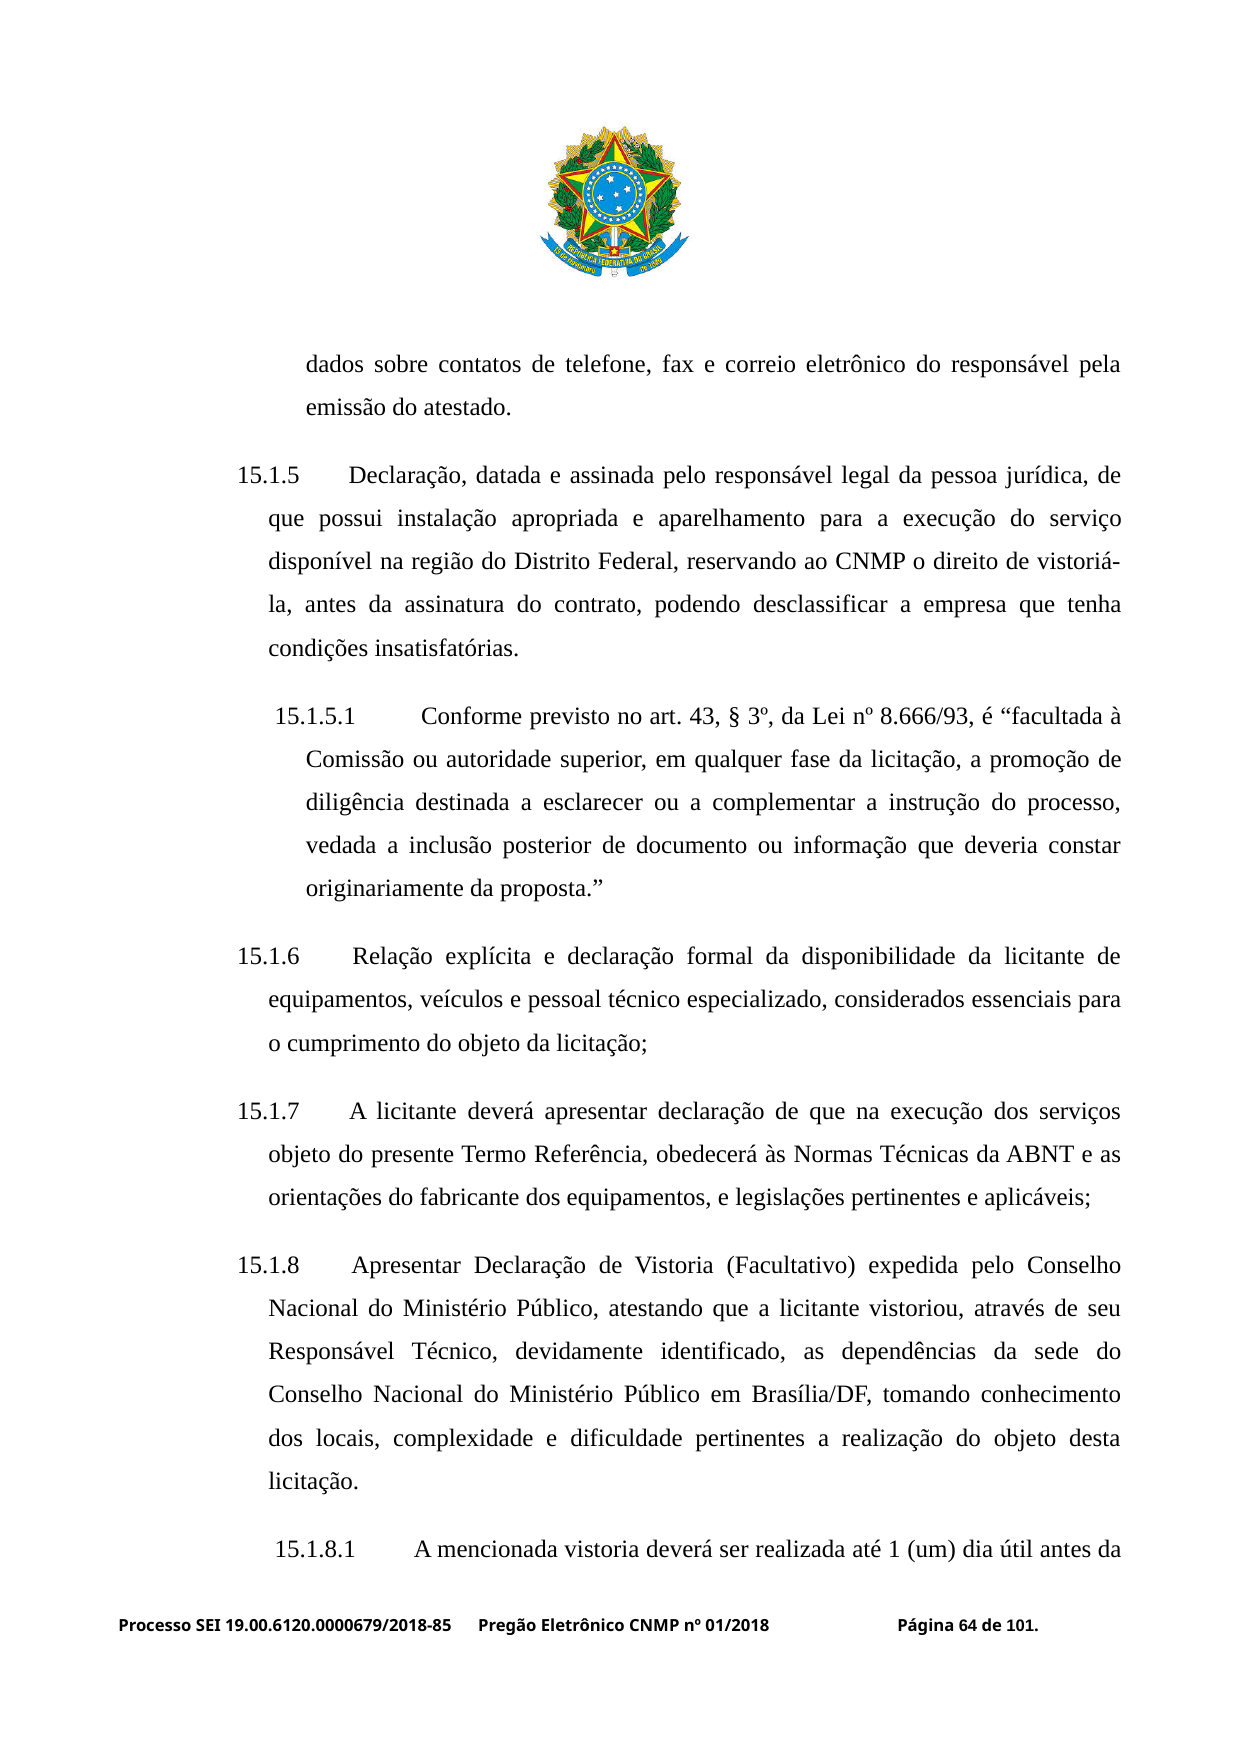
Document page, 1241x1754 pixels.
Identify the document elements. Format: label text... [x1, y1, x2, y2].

list Declaração, datada e assinada pelo responsável legal da pessoa jurídica, de que possui instalação apropriada e aparelhamento para a execução do serviço disponível na região do Distrito Federal, reservando ao CNMP o direito de vistoriá-la, antes da assinatura do contrato, podendo desclassificar a empresa que tenha condições insatisfatórias. [231, 460, 1122, 661]
list Conforme previsto no art. 43, § 3º, da Lei nº 8.666/93, é “facultada à Comissão ou autoridade superior, em qualquer fase da licitação, a promoção de diligência destinada a esclarecer ou a complementar a instrução do processo, vedada a inclusão posterior de documento ou informação que deveria constar originariamente da proposta.” [268, 701, 1122, 902]
list Relação explícita e declaração formal da disponibilidade da licitante de equipamentos, veículos e pessoal técnico especializado, considerados essenciais para o cumprimento do objeto da licitação; [231, 941, 1122, 1056]
list Apresentar Declaração de Vistoria (Facultativo) expedida pelo Conselho Nacional do Ministério Público, atestando que a licitante vistoriou, através de seu Responsável Técnico, devidamente identificado, as dependências da sede do Conselho Nacional do Ministério Público em Brasília/DF, tomando conhecimento dos locais, complexidade e dificuldade pertinentes a realização do objeto desta licitação. [231, 1250, 1122, 1494]
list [268, 349, 1122, 421]
list A licitante deverá apresentar declaração de que na execução dos serviços objeto do presente Termo Referência, obedecerá às Normas Técnicas da ABNT e as orientações do fabricante dos equipamentos, e legislações pertinentes e aplicáveis; [231, 1096, 1122, 1211]
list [268, 1534, 1122, 1563]
